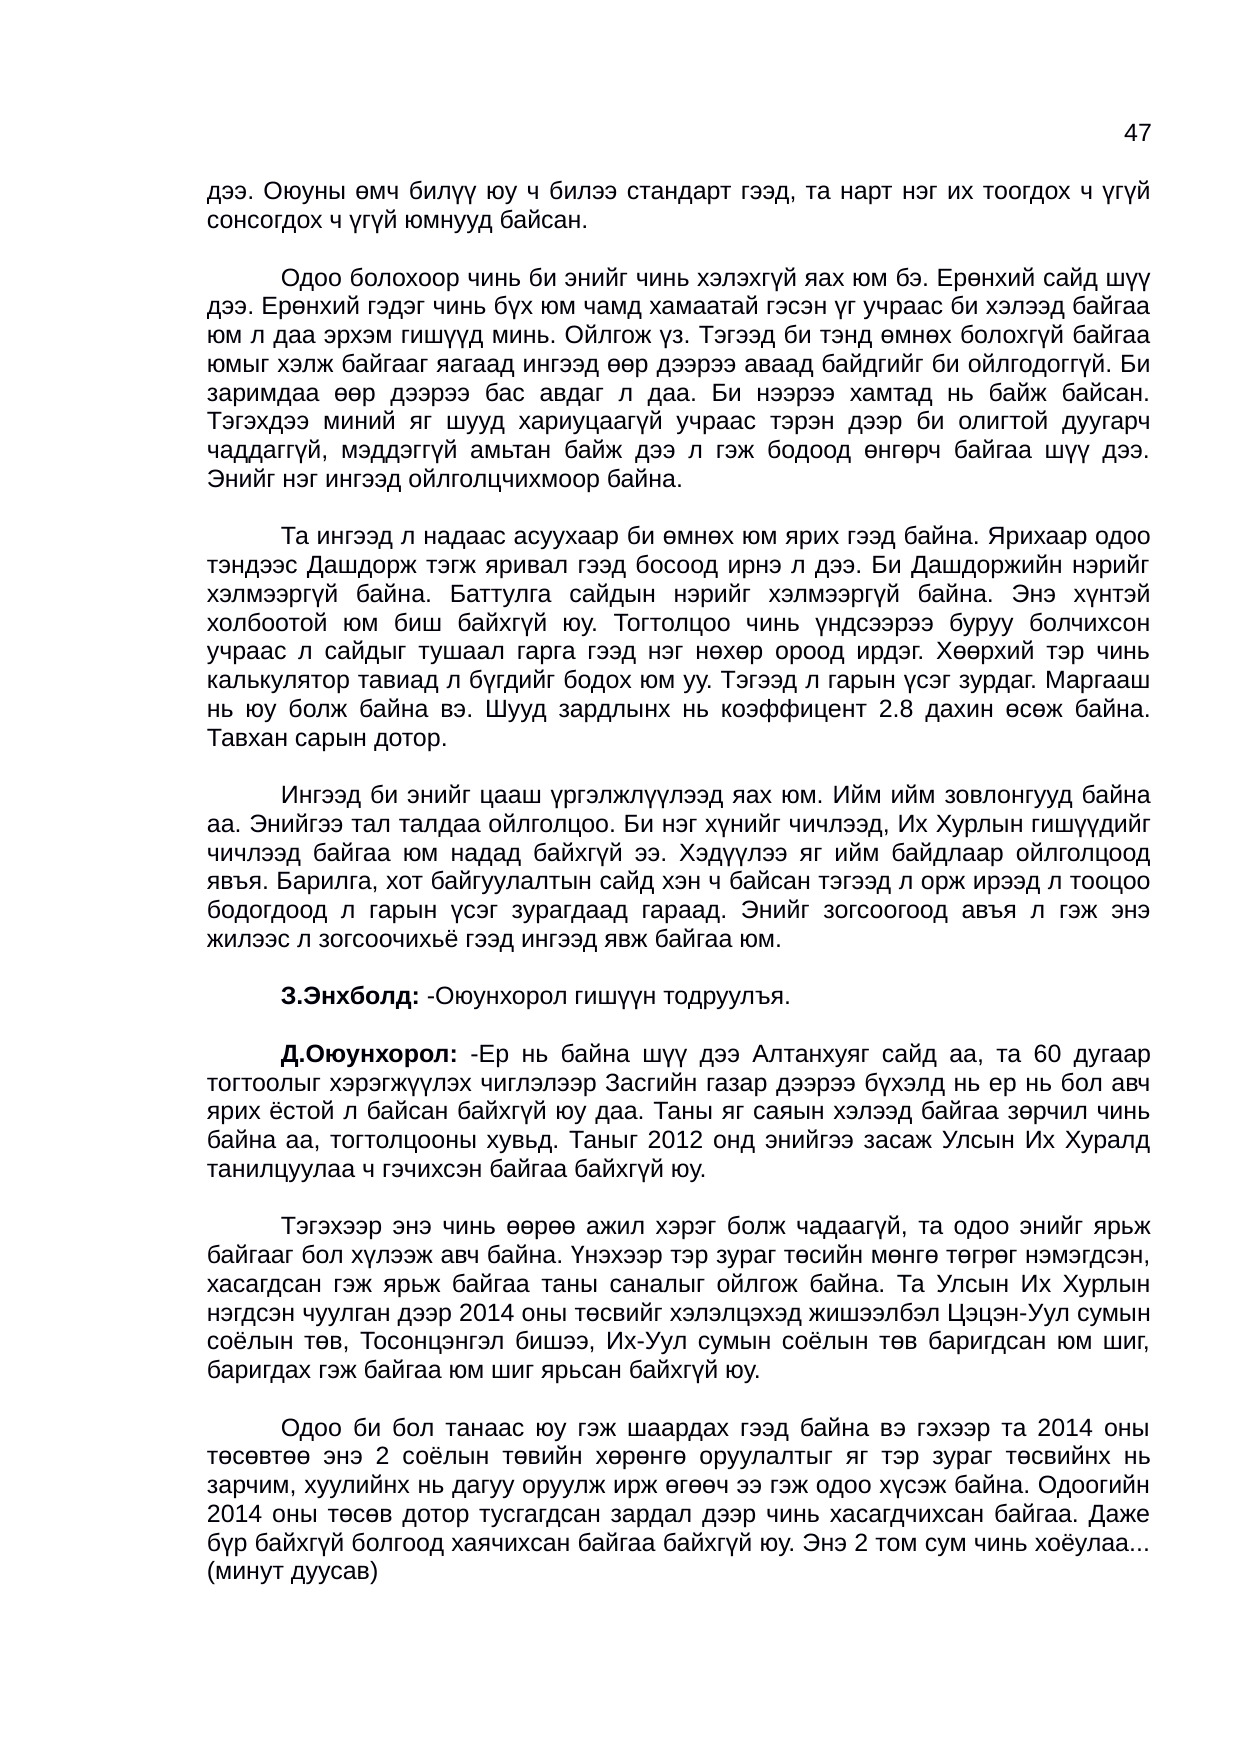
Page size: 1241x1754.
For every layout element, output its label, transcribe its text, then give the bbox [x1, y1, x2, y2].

text Тэгэхээр энэ чинь өөрөө ажил хэрэг болж чадаагүй, та одоо энийг ярьж байгааг бол хүлээж авч байна. Үнэхээр тэр зураг төсийн мөнгө төгрөг нэмэгдсэн, хасагдсан гэж ярьж байгаа таны саналыг ойлгож байна. Та Улсын Их Хурлын нэгдсэн чуулган дээр 2014 оны төсвийг хэлэлцэхэд жишээлбэл Цэцэн-Уул сумын соёлын төв, Тосонцэнгэл бишээ, Их-Уул сумын соёлын төв баригдсан юм шиг, баригдах гэж байгаа юм шиг ярьсан байхгүй юу. [207, 1211, 1152, 1384]
text Одоо болохоор чинь би энийг чинь хэлэхгүй яах юм бэ. Ерөнхий сайд шүү дээ. Ерөнхий гэдэг чинь бүх юм чамд хамаатай гэсэн үг учраас би хэлээд байгаа юм л даа эрхэм гишүүд минь. Ойлгож үз. Тэгээд би тэнд өмнөх болохгүй байгаа юмыг хэлж байгааг яагаад ингээд өөр дээрээ аваад байдгийг би ойлгодоггүй. Би заримдаа өөр дээрээ бас авдаг л даа. Би нээрээ хамтад нь байж байсан. Тэгэхдээ миний яг шууд хариуцаагүй учраас тэрэн дээр би олигтой дуугарч чаддаггүй, мэддэггүй амьтан байж дээ л гэж бодоод өнгөрч байгаа шүү дээ. Энийг нэг ингээд ойлголцчихмоор байна. [207, 263, 1152, 493]
text Д.Оюунхорол: -Ер нь байна шүү дээ Алтанхуяг сайд аа, та 60 дугаар тогтоолыг хэрэгжүүлэх чиглэлээр Засгийн газар дээрээ бүхэлд нь ер нь бол авч ярих ёстой л байсан байхгүй юу даа. Таны яг саяын хэлээд байгаа зөрчил чинь байна аа, тогтолцооны хувьд. Таныг 2012 онд энийгээ засаж Улсын Их Хуралд танилцуулаа ч гэчихсэн байгаа байхгүй юу. [207, 1039, 1152, 1183]
text Та ингээд л надаас асуухаар би өмнөх юм ярих гээд байна. Ярихаар одоо тэндээс Дашдорж тэгж яривал гээд босоод ирнэ л дээ. Би Дашдоржийн нэрийг хэлмээргүй байна. Баттулга сайдын нэрийг хэлмээргүй байна. Энэ хүнтэй холбоотой юм биш байхгүй юу. Тогтолцоо чинь үндсээрээ буруу болчихсон учраас л сайдыг тушаал гарга гээд нэг нөхөр ороод ирдэг. Хөөрхий тэр чинь калькулятор тавиад л бүгдийг бодох юм уу. Тэгээд л гарын үсэг зурдаг. Маргааш нь юу болж байна вэ. Шууд зардлынх нь коэффицент 2.8 дахин өсөж байна. Тавхан сарын дотор. [207, 521, 1152, 751]
text Ингээд би энийг цааш үргэлжлүүлээд яах юм. Ийм ийм зовлонгууд байна аа. Энийгээ тал талдаа ойлголцоо. Би нэг хүнийг чичлээд, Их Хурлын гишүүдийг чичлээд байгаа юм надад байхгүй ээ. Хэдүүлээ яг ийм байдлаар ойлголцоод явъя. Барилга, хот байгуулалтын сайд хэн ч байсан тэгээд л орж ирээд л тооцоо бодогдоод л гарын үсэг зурагдаад гараад. Энийг зогсоогоод авъя л гэж энэ жилээс л зогсоочихьё гээд ингээд явж байгаа юм. [207, 780, 1152, 953]
text З.Энхболд: -Оюунхорол гишүүн тодруулъя. [207, 981, 1152, 1010]
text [207, 176, 1152, 234]
text Одоо би бол танаас юу гэж шаардах гээд байна вэ гэхээр та 2014 оны төсөвтөө энэ 2 соёлын төвийн хөрөнгө оруулалтыг яг тэр зураг төсвийнх нь зарчим, хуулийнх нь дагуу оруулж ирж өгөөч ээ гэж одоо хүсэж байна. Одоогийн 2014 оны төсөв дотор тусгагдсан зардал дээр чинь хасагдчихсан байгаа. Даже бүр байхгүй болгоод хаячихсан байгаа байхгүй юу. Энэ 2 том сум чинь хоёулаа...(минут дуусав) [207, 1413, 1152, 1585]
